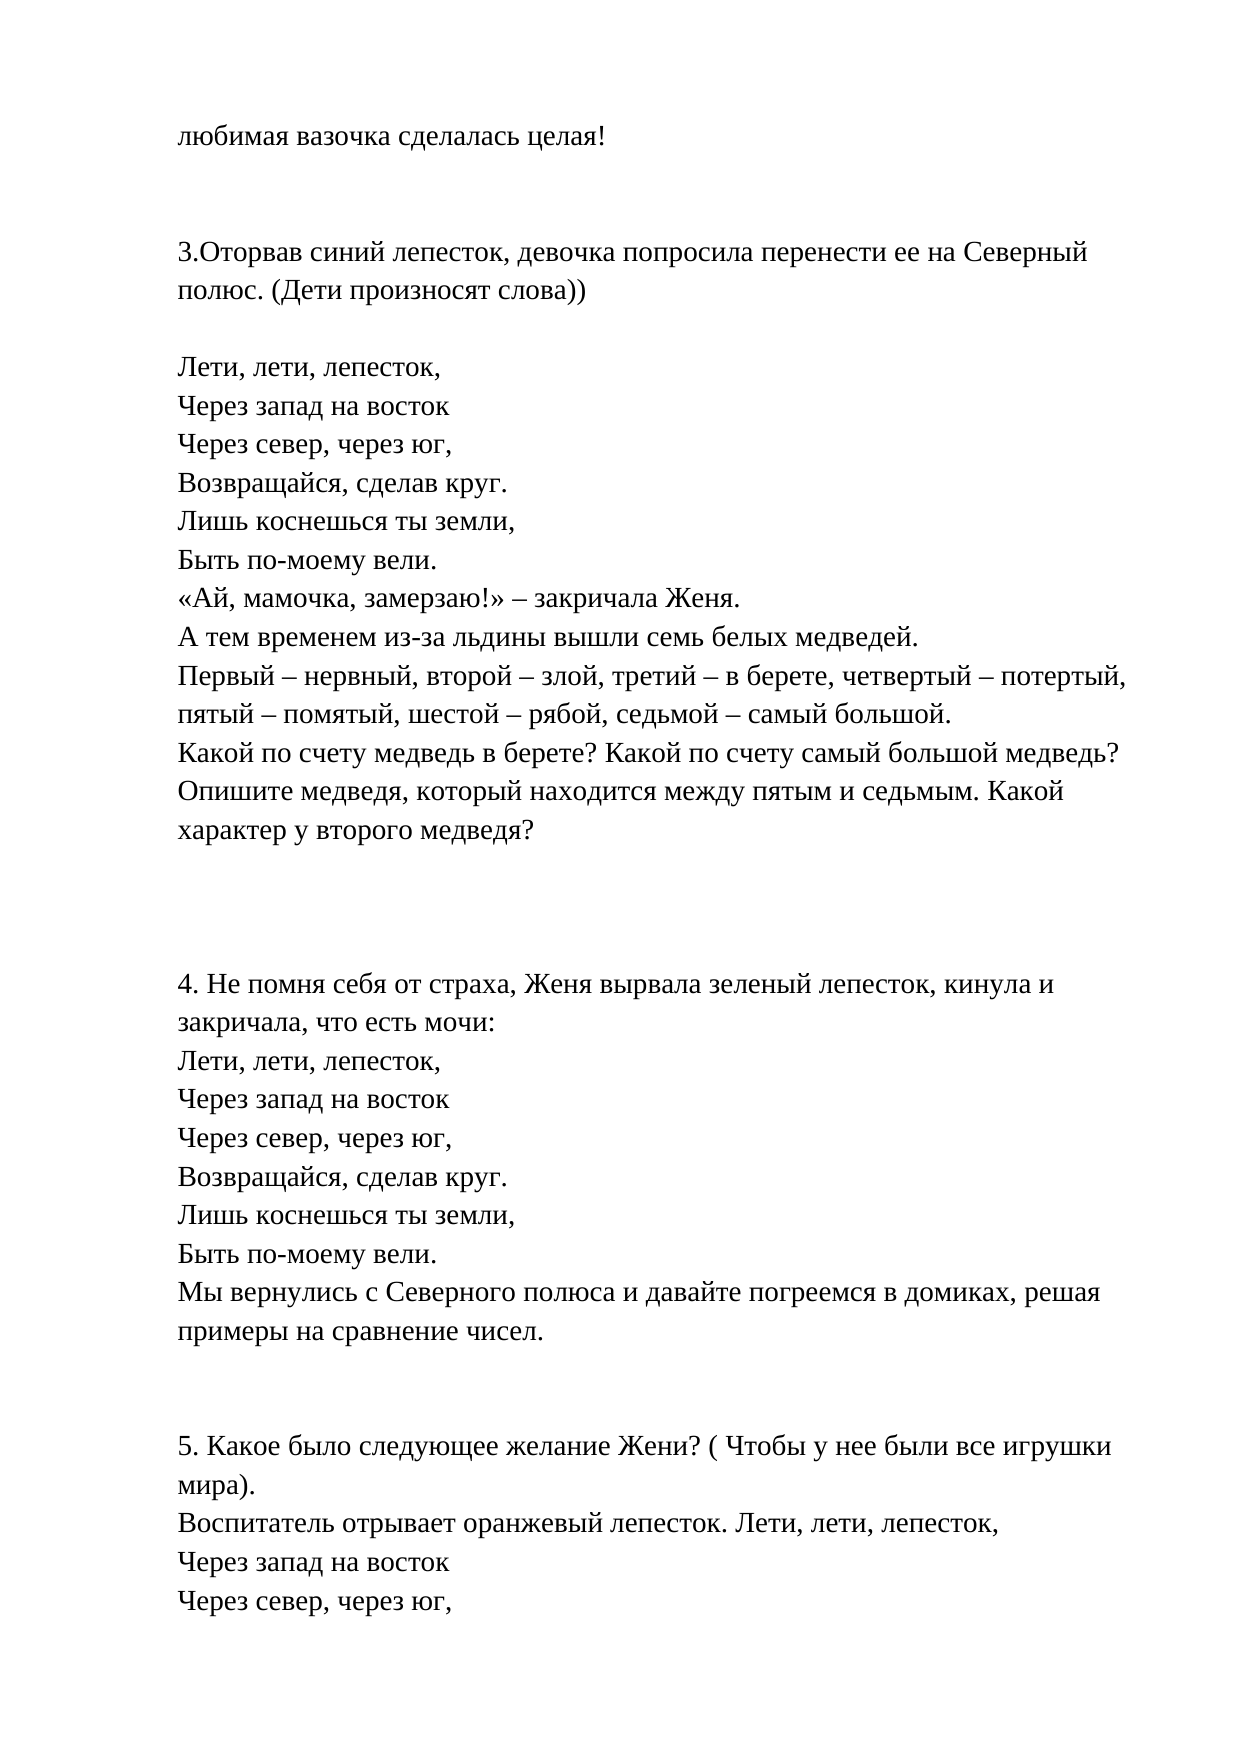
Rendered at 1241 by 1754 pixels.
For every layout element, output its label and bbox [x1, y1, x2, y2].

text [177, 118, 1152, 1616]
